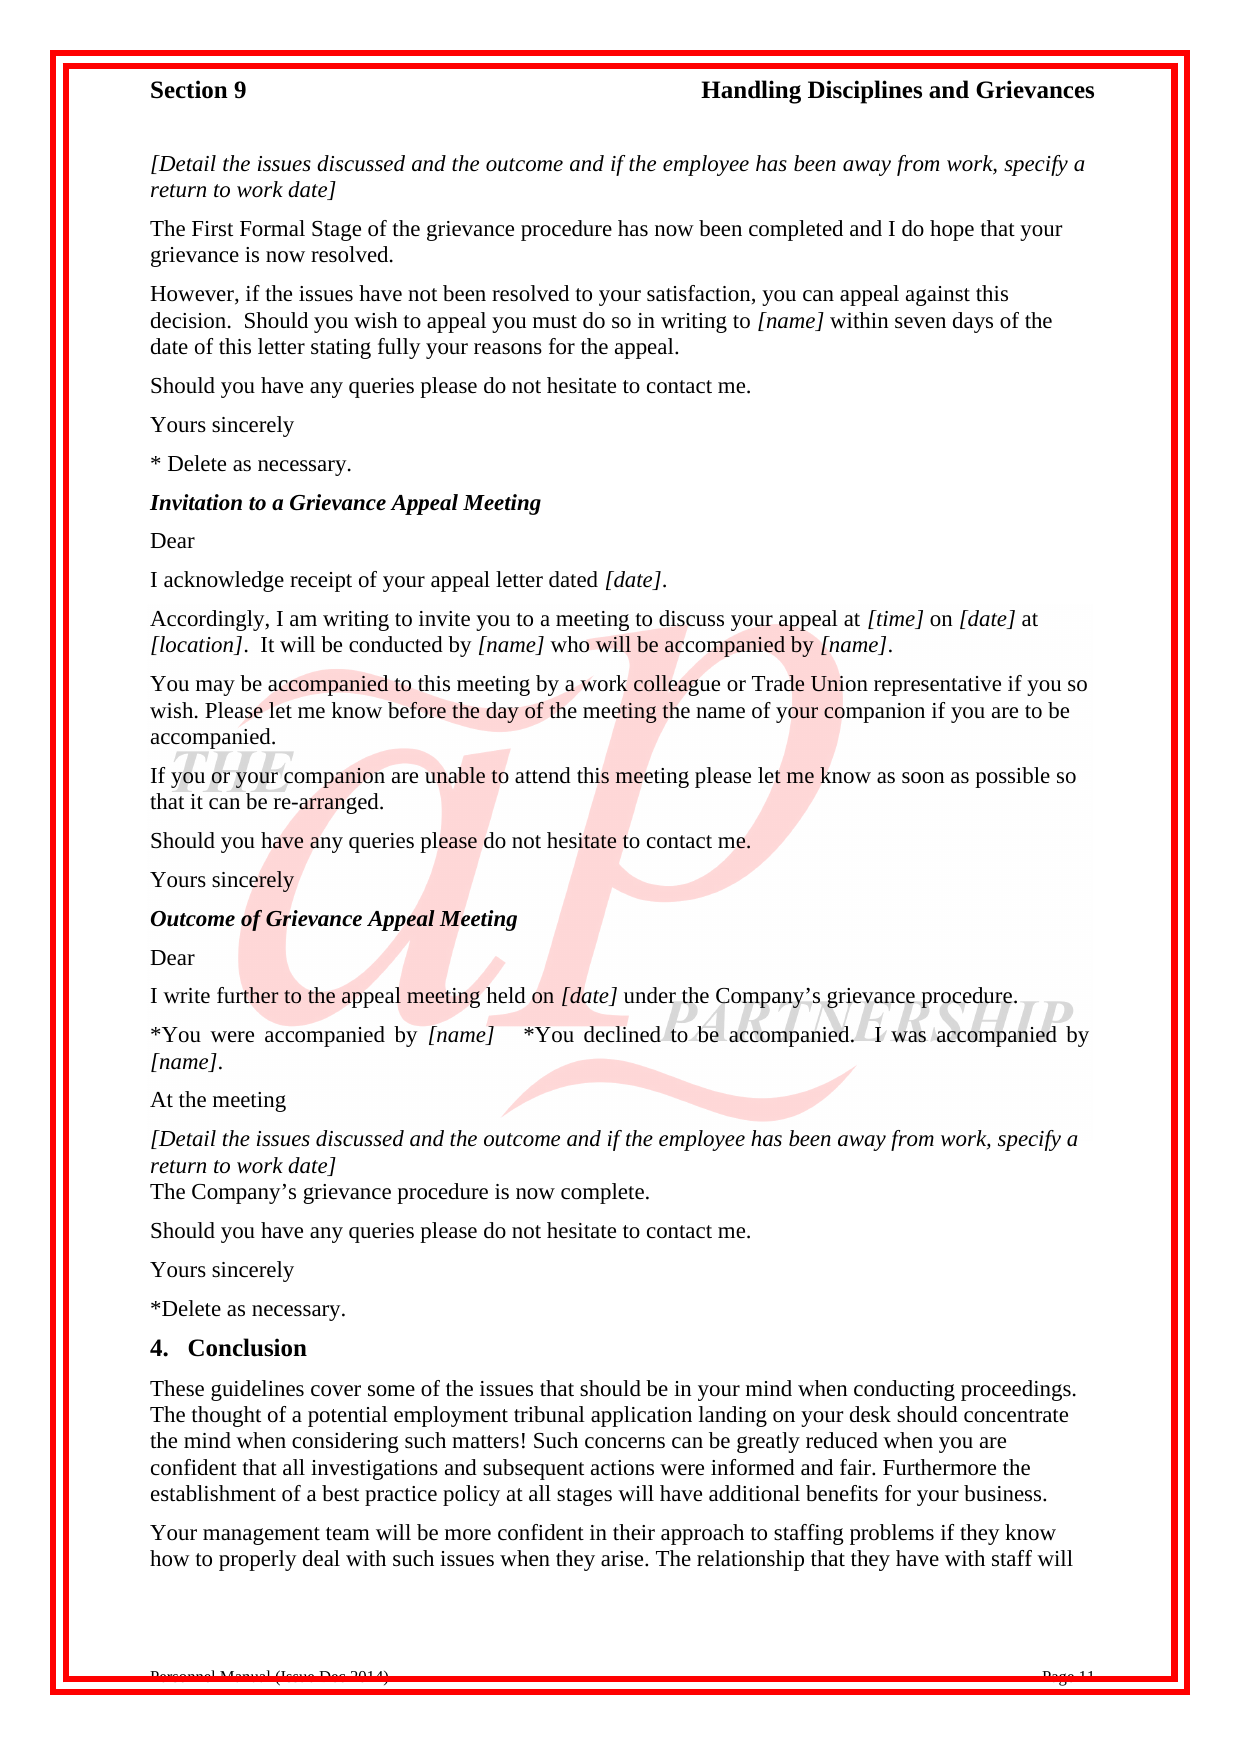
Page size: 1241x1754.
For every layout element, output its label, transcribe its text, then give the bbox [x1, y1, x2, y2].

text [Detail the issues discussed and the outcome and if the employee has been away from work, specify a return to work date] [150, 1125, 1090, 1178]
text The Company’s grievance procedure is now complete. [150, 1178, 1090, 1204]
text [Detail the issues discussed and the outcome and if the employee has been away from work, specify a return to work date] [150, 150, 1090, 203]
text Invitation to a Grievance Appeal Meeting [150, 488, 1090, 515]
text *Delete as necessary. [150, 1295, 1090, 1321]
text At the meeting [150, 1087, 1090, 1113]
text Yours sincerely [150, 866, 1090, 892]
text Dear [150, 944, 1090, 970]
text These guidelines cover some of the issues that should be in your mind when conducting proceedings. The thought of a potential employment tribunal application landing on your desk should concentrate the mind when considering such matters! Such concerns can be greatly reduced when you are confident that all investigations and subsequent actions were informed and fair. Furthermore the establishment of a best practice policy at all stages will have additional benefits for your business. [150, 1375, 1090, 1507]
text However, if the issues have not been resolved to your satisfaction, you can appeal against this decision. Should you wish to appeal you must do so in writing to [name] within seven days of the date of this letter stating fully your reasons for the appeal. [150, 280, 1090, 359]
text Yours sincerely [150, 411, 1090, 437]
text I acknowledge receipt of your appeal letter dated [date]. [150, 566, 1090, 593]
text Accordingly, I am writing to invite you to a meeting to discuss your appeal at [time] on [date] at [location]. It will be conducted by [name] who will be accompanied by [name]. [150, 605, 1090, 658]
text You may be accompanied to this meeting by a work colleague or Trade Union representative if you so wish. Please let me know before the day of the meeting the name of your companion if you are to be accompanied. [150, 670, 1090, 749]
list Conclusion [150, 1333, 1090, 1362]
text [150, 1519, 1090, 1572]
text I write further to the appeal meeting held on [date] under the Company’s grievance procedure. [150, 982, 1090, 1009]
text Dear [150, 527, 1090, 554]
text * Delete as necessary. [150, 450, 1090, 476]
text Should you have any queries please do not hesitate to contact me. [150, 827, 1090, 853]
text Yours sincerely [150, 1256, 1090, 1282]
text *You were accompanied by [name] *You declined to be accompanied. I was accompanied by [name]. [150, 1021, 1090, 1074]
text The First Formal Stage of the grievance procedure has now been completed and I do hope that your grievance is now resolved. [150, 215, 1090, 268]
text If you or your companion are unable to attend this meeting please let me know as soon as possible so that it can be re-arranged. [150, 762, 1090, 814]
text Should you have any queries please do not hesitate to contact me. [150, 372, 1090, 398]
text Outcome of Grievance Appeal Meeting [150, 905, 1090, 931]
text Should you have any queries please do not hesitate to contact me. [150, 1217, 1090, 1243]
